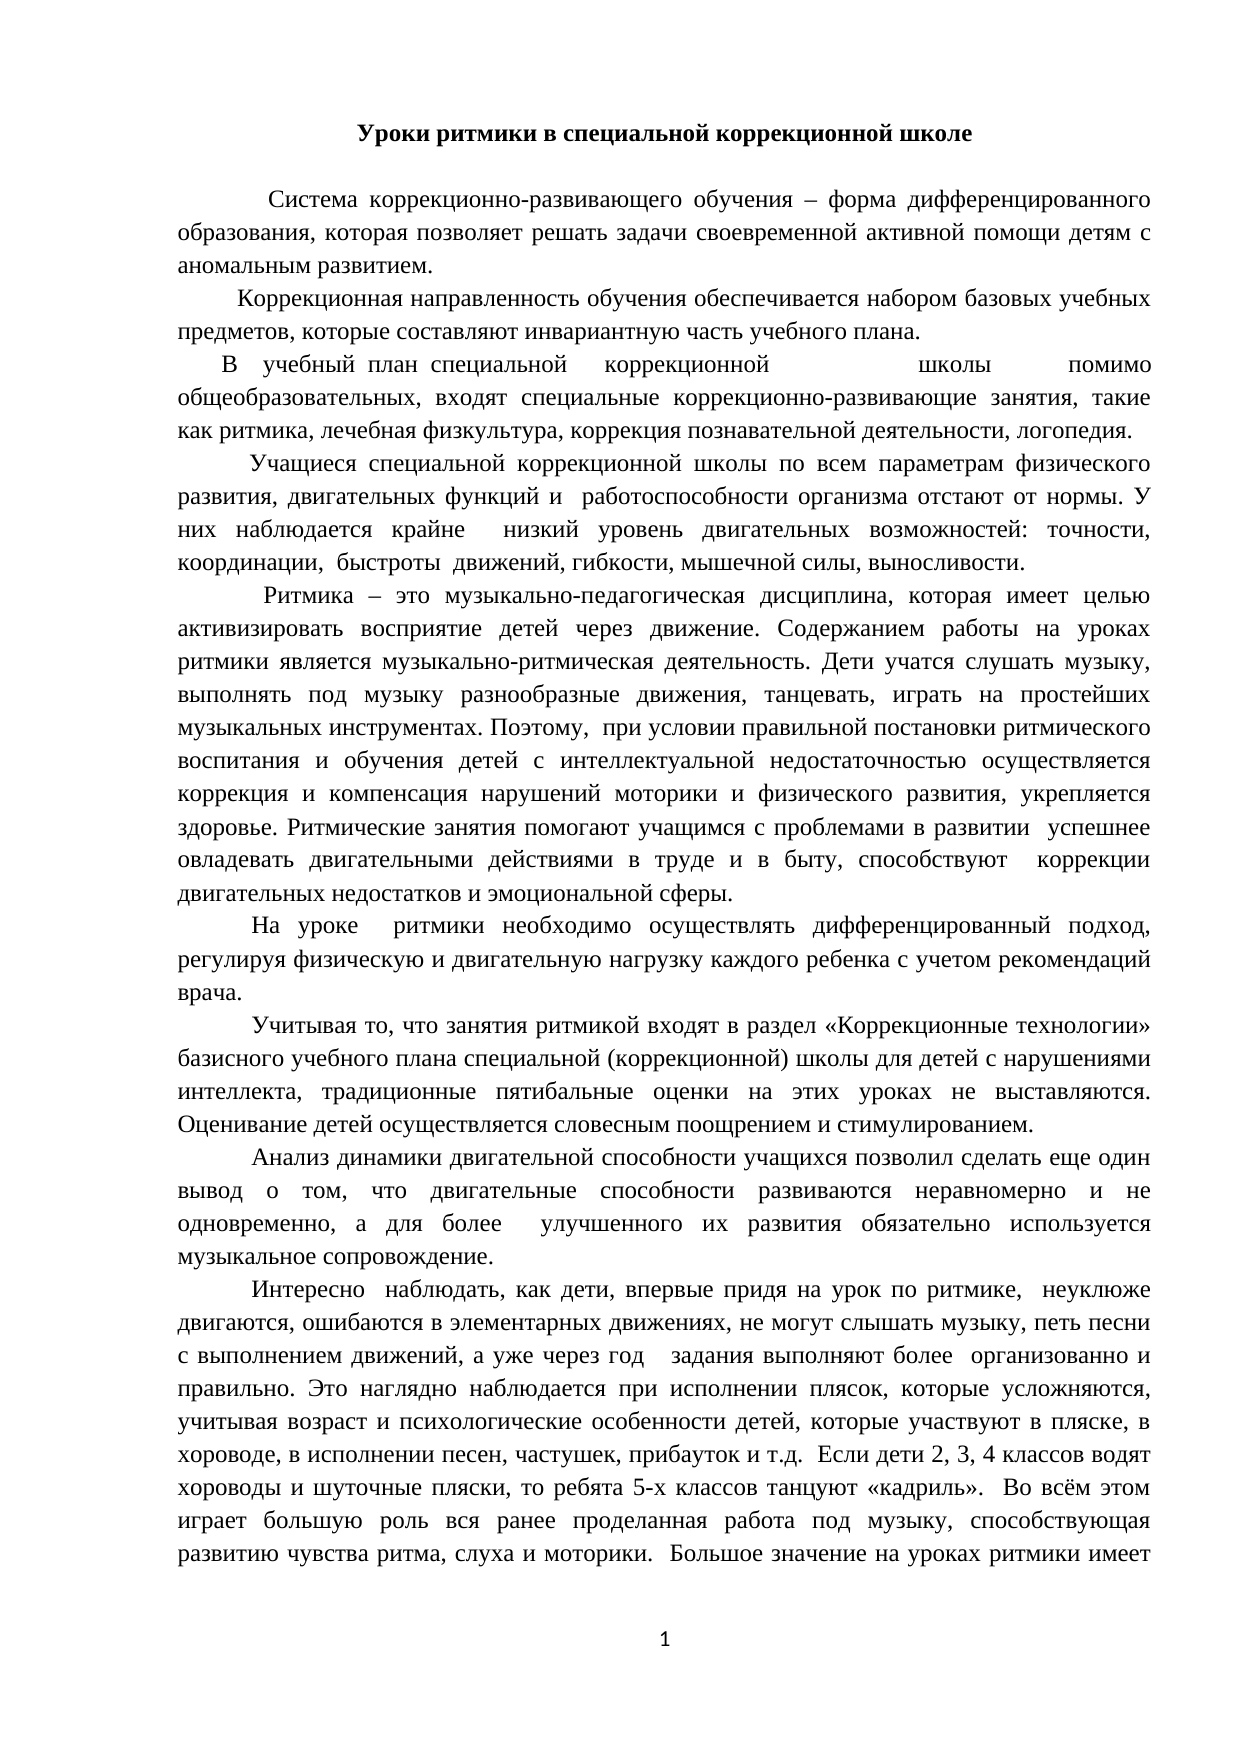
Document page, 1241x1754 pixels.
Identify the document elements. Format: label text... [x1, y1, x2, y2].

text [177, 1274, 1152, 1567]
text Учащиеся специальной коррекционной школы по всем параметрам физического развития, двигательных функций и работоспособности организма отстают от нормы. У них наблюдается крайне низкий уровень двигательных возможностей: точности, координации, быстроты движений, гибкости, мышечной силы, выносливости. [177, 448, 1152, 576]
text Анализ динамики двигательной способности учащихся позволил сделать еще один вывод о том, что двигательные способности развиваются неравномерно и не одновременно, а для более улучшенного их развития обязательно используется музыкальное сопровождение. [177, 1142, 1152, 1269]
text Система коррекционно-развивающего обучения – форма дифференцированного образования, которая позволяет решать задачи своевременной активной помощи детям с аномальным развитием. [177, 184, 1152, 279]
text Ритмика – это музыкально-педагогическая дисциплина, которая имеет целью активизировать восприятие детей через движение. Содержанием работы на уроках ритмики является музыкально-ритмическая деятельность. Дети учатся слушать музыку, выполнять под музыку разнообразные движения, танцевать, играть на простейших музыкальных инструментах. Поэтому, при условии правильной постановки ритмического воспитания и обучения детей с интеллектуальной недостаточностью осуществляется коррекция и компенсация нарушений моторики и физического развития, укрепляется здоровье. Ритмические занятия помогают учащимся с проблемами в развитии успешнее овладевать двигательными действиями в труде и в быту, способствуют коррекции двигательных недостатков и эмоциональной сферы. [177, 580, 1152, 906]
text На уроке ритмики необходимо осуществлять дифференцированный подход, регулируя физическую и двигательную нагрузку каждого ребенка с учетом рекомендаций врача. [177, 911, 1152, 1005]
text Учитывая то, что занятия ритмикой входят в раздел «Коррекционные технологии» базисного учебного плана специальной (коррекционной) школы для детей с нарушениями интеллекта, традиционные пятибальные оценки на этих уроках не выставляются. Оценивание детей осуществляется словесным поощрением и стимулированием. [177, 1010, 1152, 1137]
text Коррекционная направленность обучения обеспечивается набором базовых учебных предметов, которые составляют инвариантную часть учебного плана. [177, 283, 1152, 345]
text В учебный план специальной коррекционной школы помимо общеобразовательных, входят специальные коррекционно-развивающие занятия, такие как ритмика, лечебная физкультура, коррекция познавательной деятельности, логопедия. [177, 349, 1152, 444]
text Уроки ритмики в специальной коррекционной школе [177, 118, 1152, 147]
